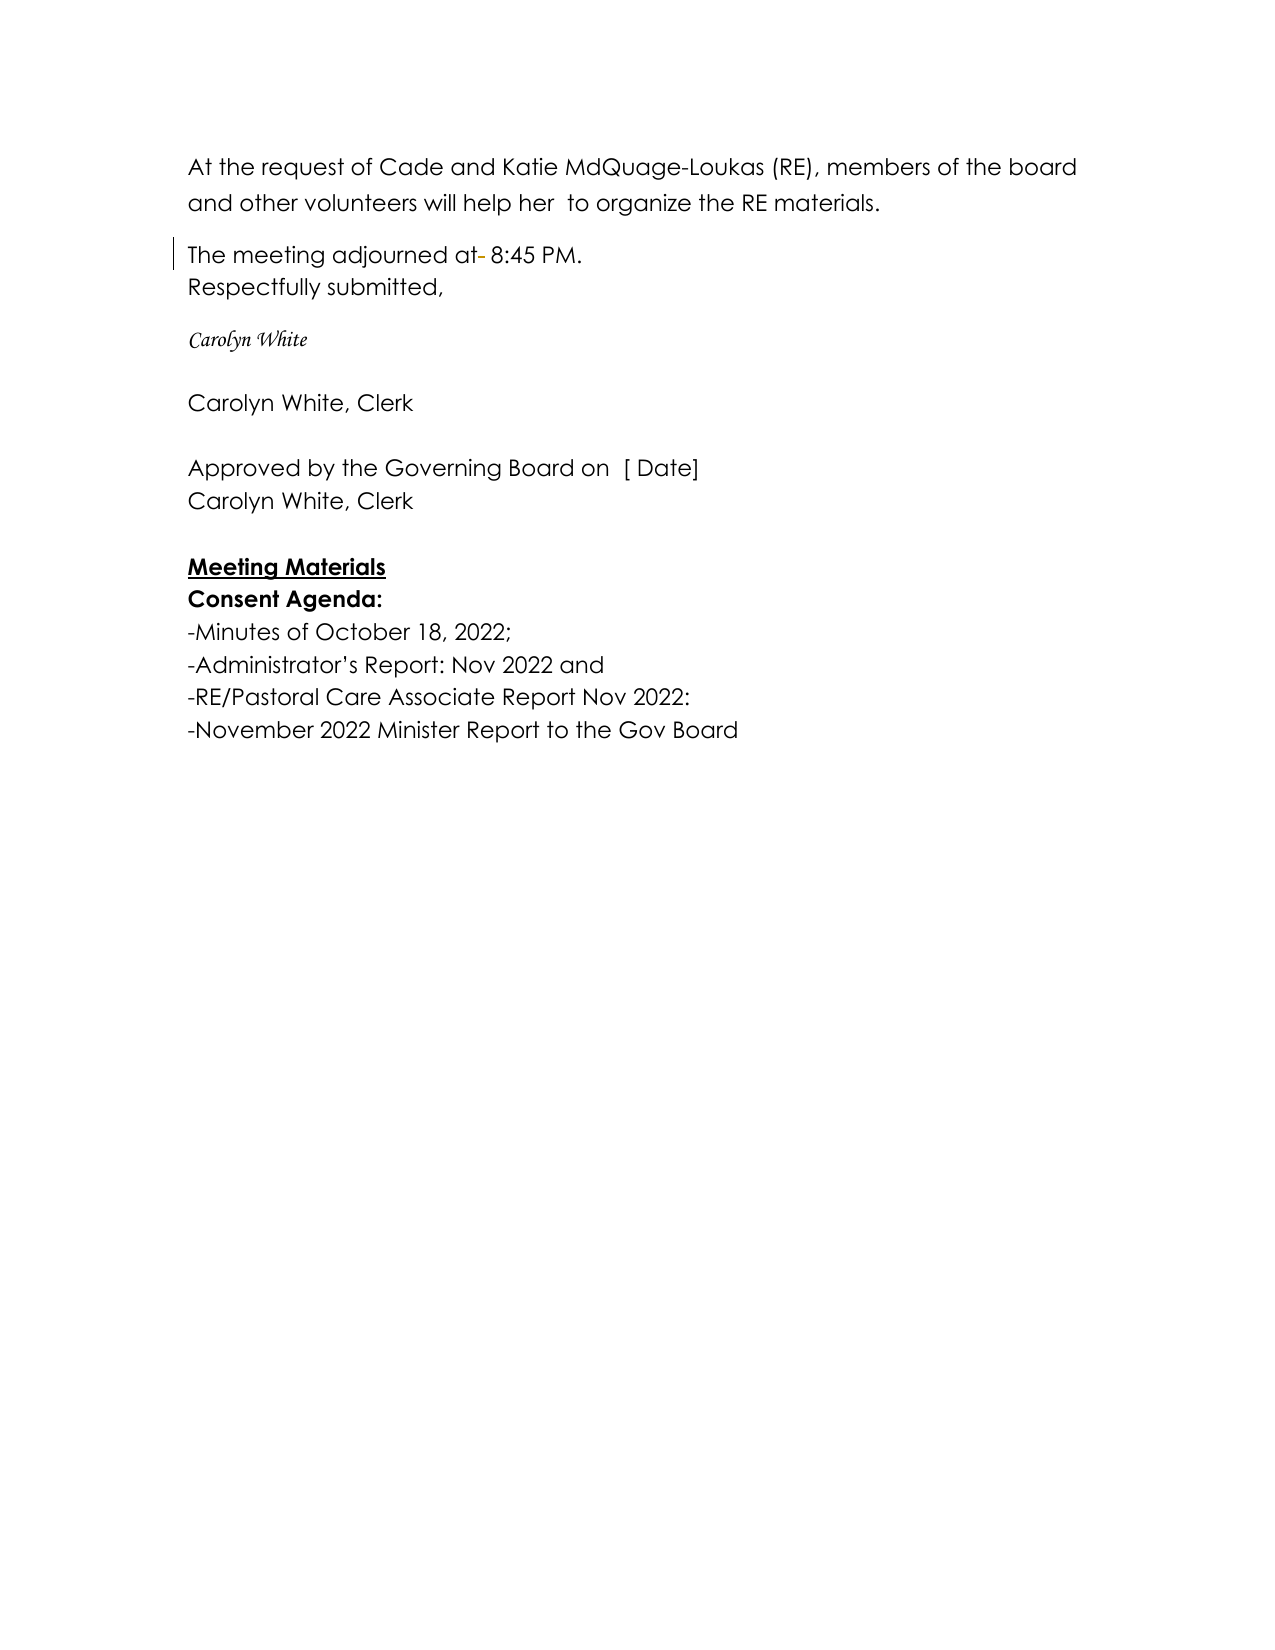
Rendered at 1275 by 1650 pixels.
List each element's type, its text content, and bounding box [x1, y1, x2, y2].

text Consent Agenda: [187, 582, 1125, 614]
text At the request of Cade and Katie MdQuage-Loukas (RE), members of the board and other volunteers will help her to organize the RE materials. [187, 150, 1125, 218]
text Carolyn White, Clerk [187, 386, 1125, 418]
text Approved by the Governing Board on [ Date] [187, 451, 1125, 484]
text Meeting Materials [187, 549, 1125, 582]
text -November 2022 Minister Report to the Gov Board [187, 713, 1125, 745]
text -Administrator’s Report: Nov 2022 and [187, 647, 1125, 680]
text The meeting adjourned at 8:45 PM. [187, 237, 1125, 270]
text Respectfully submitted, [187, 270, 1125, 303]
text -Minutes of October 18, 2022; [187, 614, 1125, 647]
text -RE/Pastoral Care Associate Report Nov 2022: [187, 680, 1125, 713]
text Carolyn White, Clerk [187, 484, 1125, 516]
text Carolyn White [187, 328, 1125, 353]
